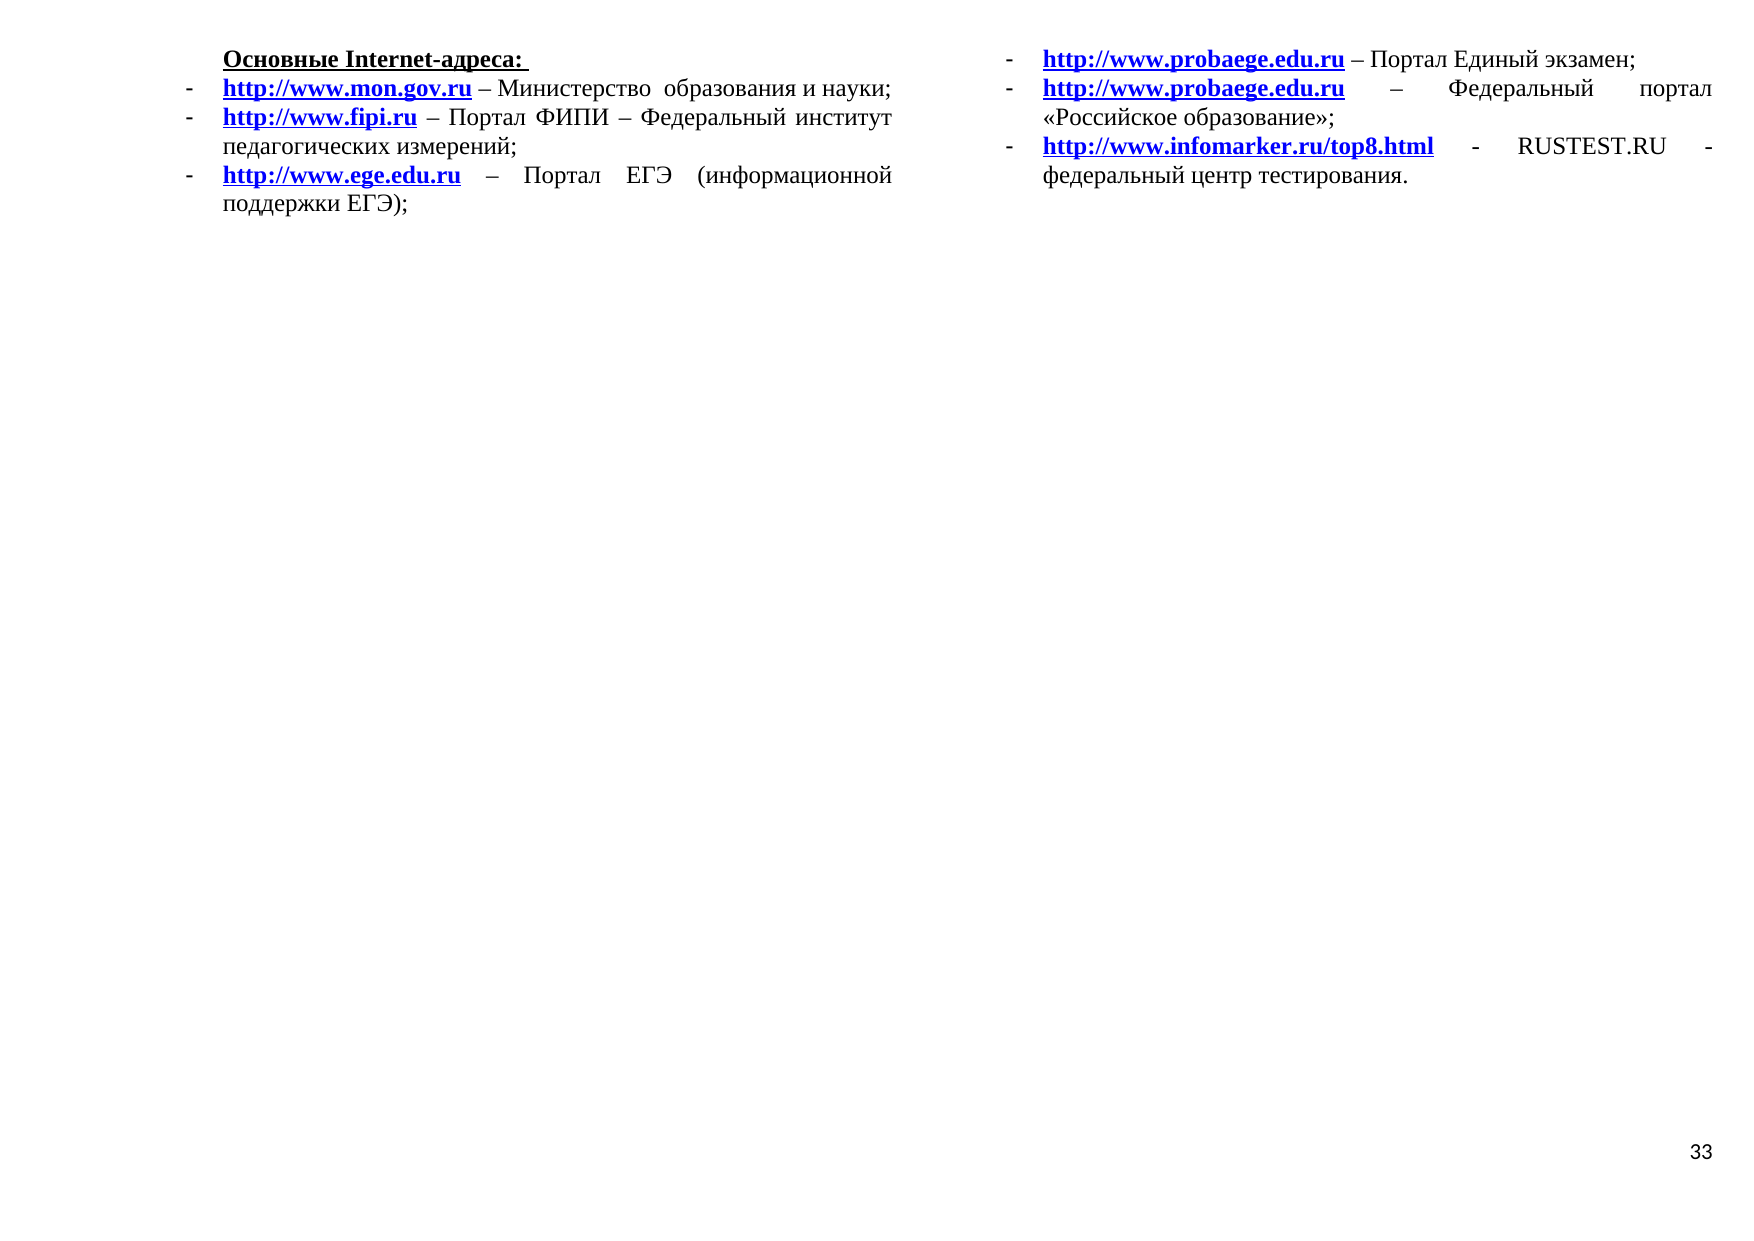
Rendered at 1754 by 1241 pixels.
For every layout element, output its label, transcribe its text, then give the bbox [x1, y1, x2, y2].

list http://www.ege.edu.ru – Портал ЕГЭ (информационной поддержки ЕГЭ); [185, 159, 893, 217]
list http://www.fipi.ru – Портал ФИПИ – Федеральный институт педагогических измерений; [185, 102, 893, 159]
list http://www.probaege.edu.ru – Портал Единый экзамен; [1005, 44, 1713, 73]
list http://www.infomarker.ru/top8.html - RUSTEST.RU - федеральный центр тестирования. [1005, 131, 1713, 188]
text Основные Internet-адреса: [148, 44, 893, 73]
list http://www.mon.gov.ru – Министерство образования и науки; [185, 73, 893, 102]
list http://www.probaege.edu.ru – Федеральный портал «Российское образование»; [1005, 73, 1713, 131]
